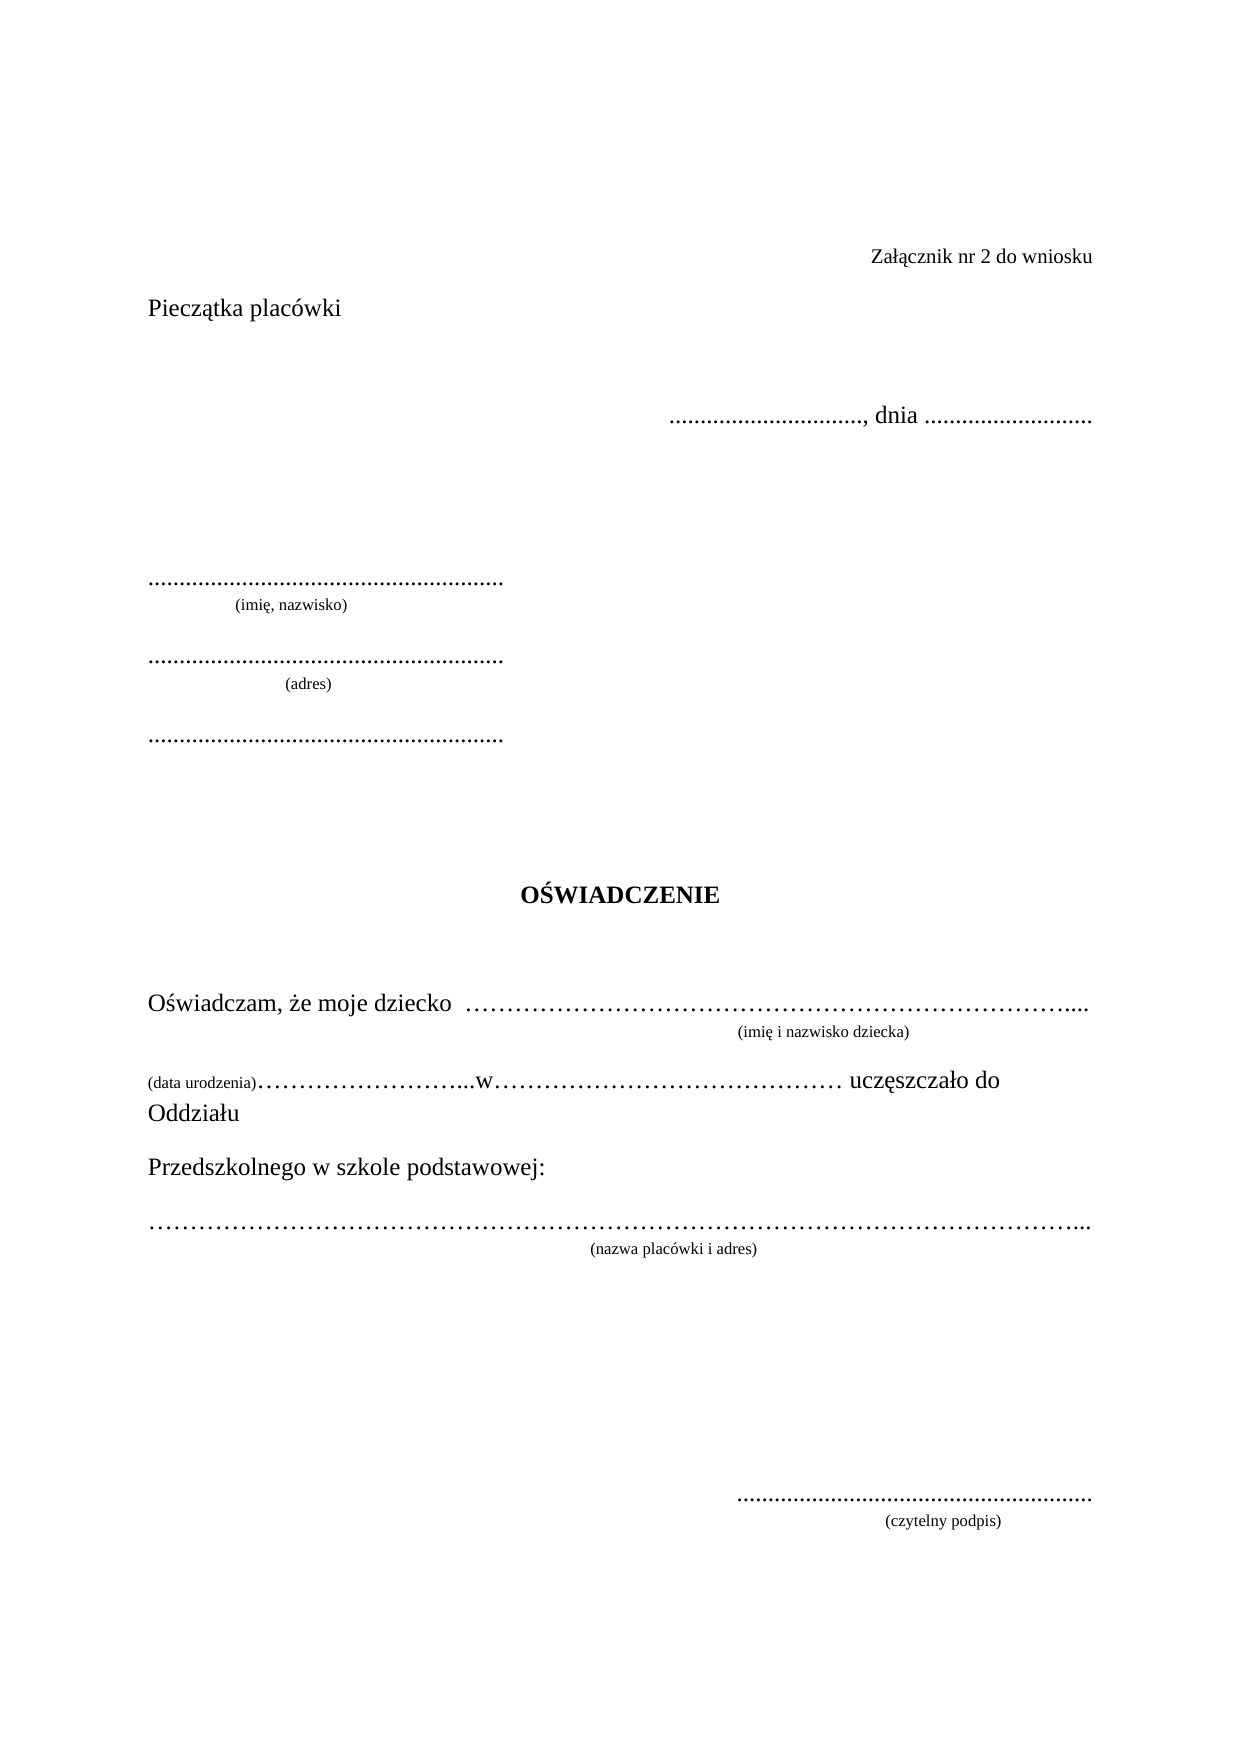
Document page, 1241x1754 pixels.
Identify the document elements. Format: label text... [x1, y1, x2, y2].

text (imię, nazwisko) [148, 595, 1093, 614]
text (imię i nazwisko dziecka) [664, 1021, 1093, 1041]
text Przedszkolnego w szkole podstawowej: [148, 1152, 1093, 1181]
text (data urodzenia)……………………...w…………………………………… uczęszczało do Oddziału [148, 1065, 1093, 1127]
text (nazwa placówki i adres) [148, 1239, 1093, 1258]
text Załącznik nr 2 do wniosku [148, 244, 1093, 268]
text ..............................., dnia ........................... [148, 401, 1093, 429]
text Pieczątka placówki [148, 293, 1093, 322]
text OŚWIADCZENIE [148, 881, 1093, 909]
text (adres) [148, 674, 1093, 693]
text …………………………………………………………………………………………………... [148, 1206, 1093, 1235]
text ......................................................... [148, 719, 1093, 748]
text ......................................................... [148, 562, 1093, 591]
text (czytelny podpis) [811, 1511, 1093, 1530]
text ......................................................... [148, 1478, 1093, 1507]
text Oświadczam, że moje dziecko ……………………………………………………………….... [148, 988, 1093, 1017]
text ......................................................... [148, 641, 1093, 669]
